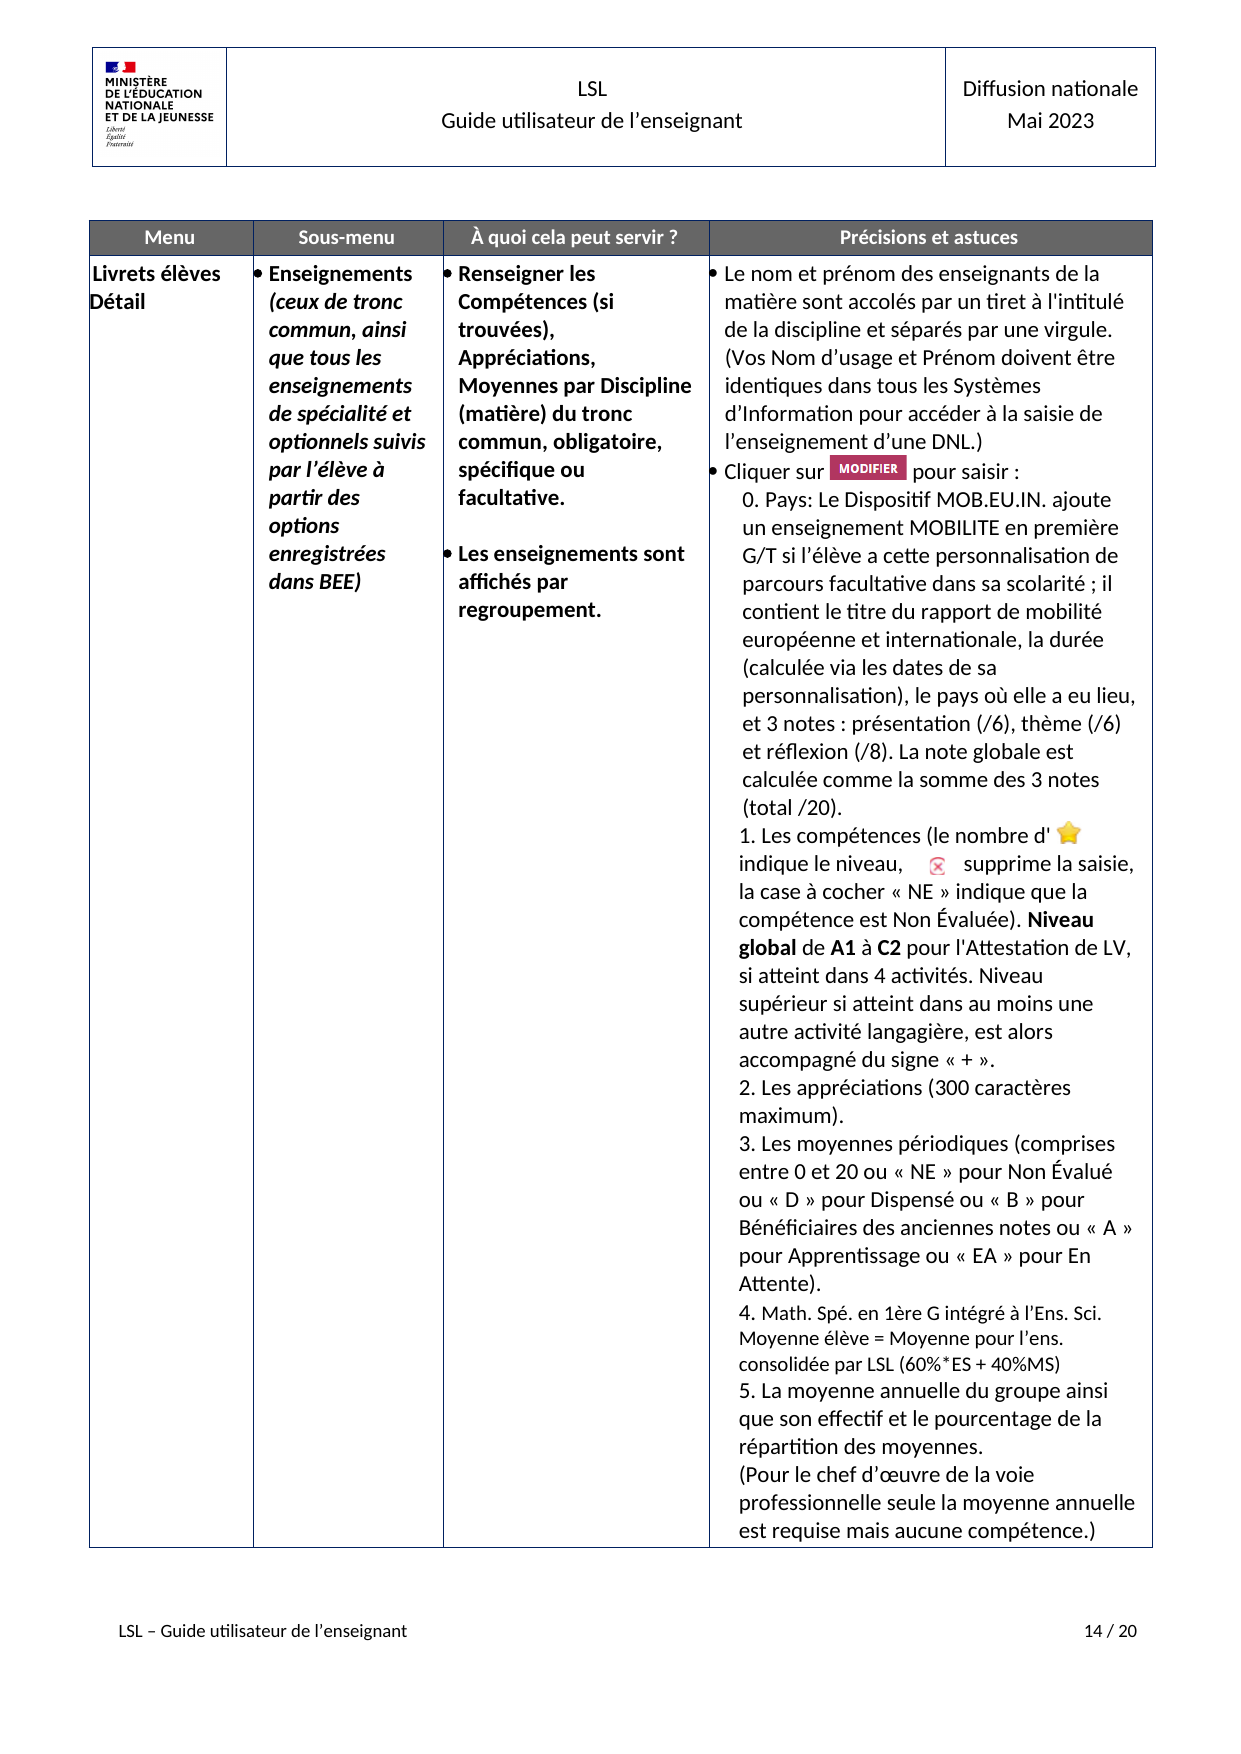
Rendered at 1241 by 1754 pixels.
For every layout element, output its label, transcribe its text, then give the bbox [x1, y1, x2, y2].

table_cell Livrets élèves Détail [90, 256, 253, 1547]
table_cell Le nom et prénom des enseignants de la matière sont accolés par un tiret à l'intitulé de la discipline et séparés par une virgule. (Vos Nom d’usage et Prénom doivent être identiques dans tous les Systèmes d’Information pour accéder à la saisie de l’enseignement d’une DNL.) Cliquer sur pour saisir : Pays: Le Dispositif MOB.EU.IN. ajoute un enseignement MOBILITE en première G/T si l’élève a cette personnalisation de parcours facultative dans sa scolarité ; il contient le titre du rapport de mobilité européenne et internationale, la durée (calculée via les dates de sa personnalisation), le pays où elle a eu lieu, et 3 notes : présentation (/6), thème (/6) et réflexion (/8). La note globale est calculée comme la somme des 3 notes (total /20). Les compétences (le nombre d' indique le niveau, supprime la saisie, la case à cocher « NE » indique que la compétence est Non Évaluée). Niveau global de A1 à C2 pour l'Attestation de LV, si atteint dans 4 activités. Niveau supérieur si atteint dans au moins une autre activité langagière, est alors accompagné du signe « + ». Les appréciations (300 caractères maximum). Les moyennes périodiques (comprises entre 0 et 20 ou « NE » pour Non Évalué ou « D » pour Dispensé ou « B » pour Bénéficiaires des anciennes notes ou « A » pour Apprentissage ou « EA » pour En Attente). Math. Spé. en 1ère G intégré à l’Ens. Sci. Moyenne élève = Moyenne pour l’ens. consolidée par LSL (60%*ES + 40%MS) La moyenne annuelle du groupe ainsi que son effectif et le pourcentage de la répartition des moyennes. (Pour le chef d’œuvre de la voie professionnelle seule la moyenne annuelle est requise mais aucune compétence.) [710, 256, 1152, 1547]
picture [829, 455, 907, 480]
table_header Sous-menu [254, 221, 443, 255]
table_header Menu [90, 221, 253, 255]
picture [96, 51, 224, 157]
picture [928, 857, 944, 873]
picture [1056, 821, 1082, 844]
table_cell Renseigner les Compétences (si trouvées), Appréciations, Moyennes par Discipline (matière) du tronc commun, obligatoire, spécifique ou facultative. Les enseignements sont affichés par regroupement. [444, 256, 709, 1547]
table_header Précisions et astuces [710, 221, 1152, 255]
table_header À quoi cela peut servir ? [444, 221, 709, 255]
table_cell Enseignements (ceux de tronc commun, ainsi que tous les enseignements de spécialité et optionnels suivis par l’élève à partir des options enregistrées dans BEE) [254, 256, 443, 1547]
